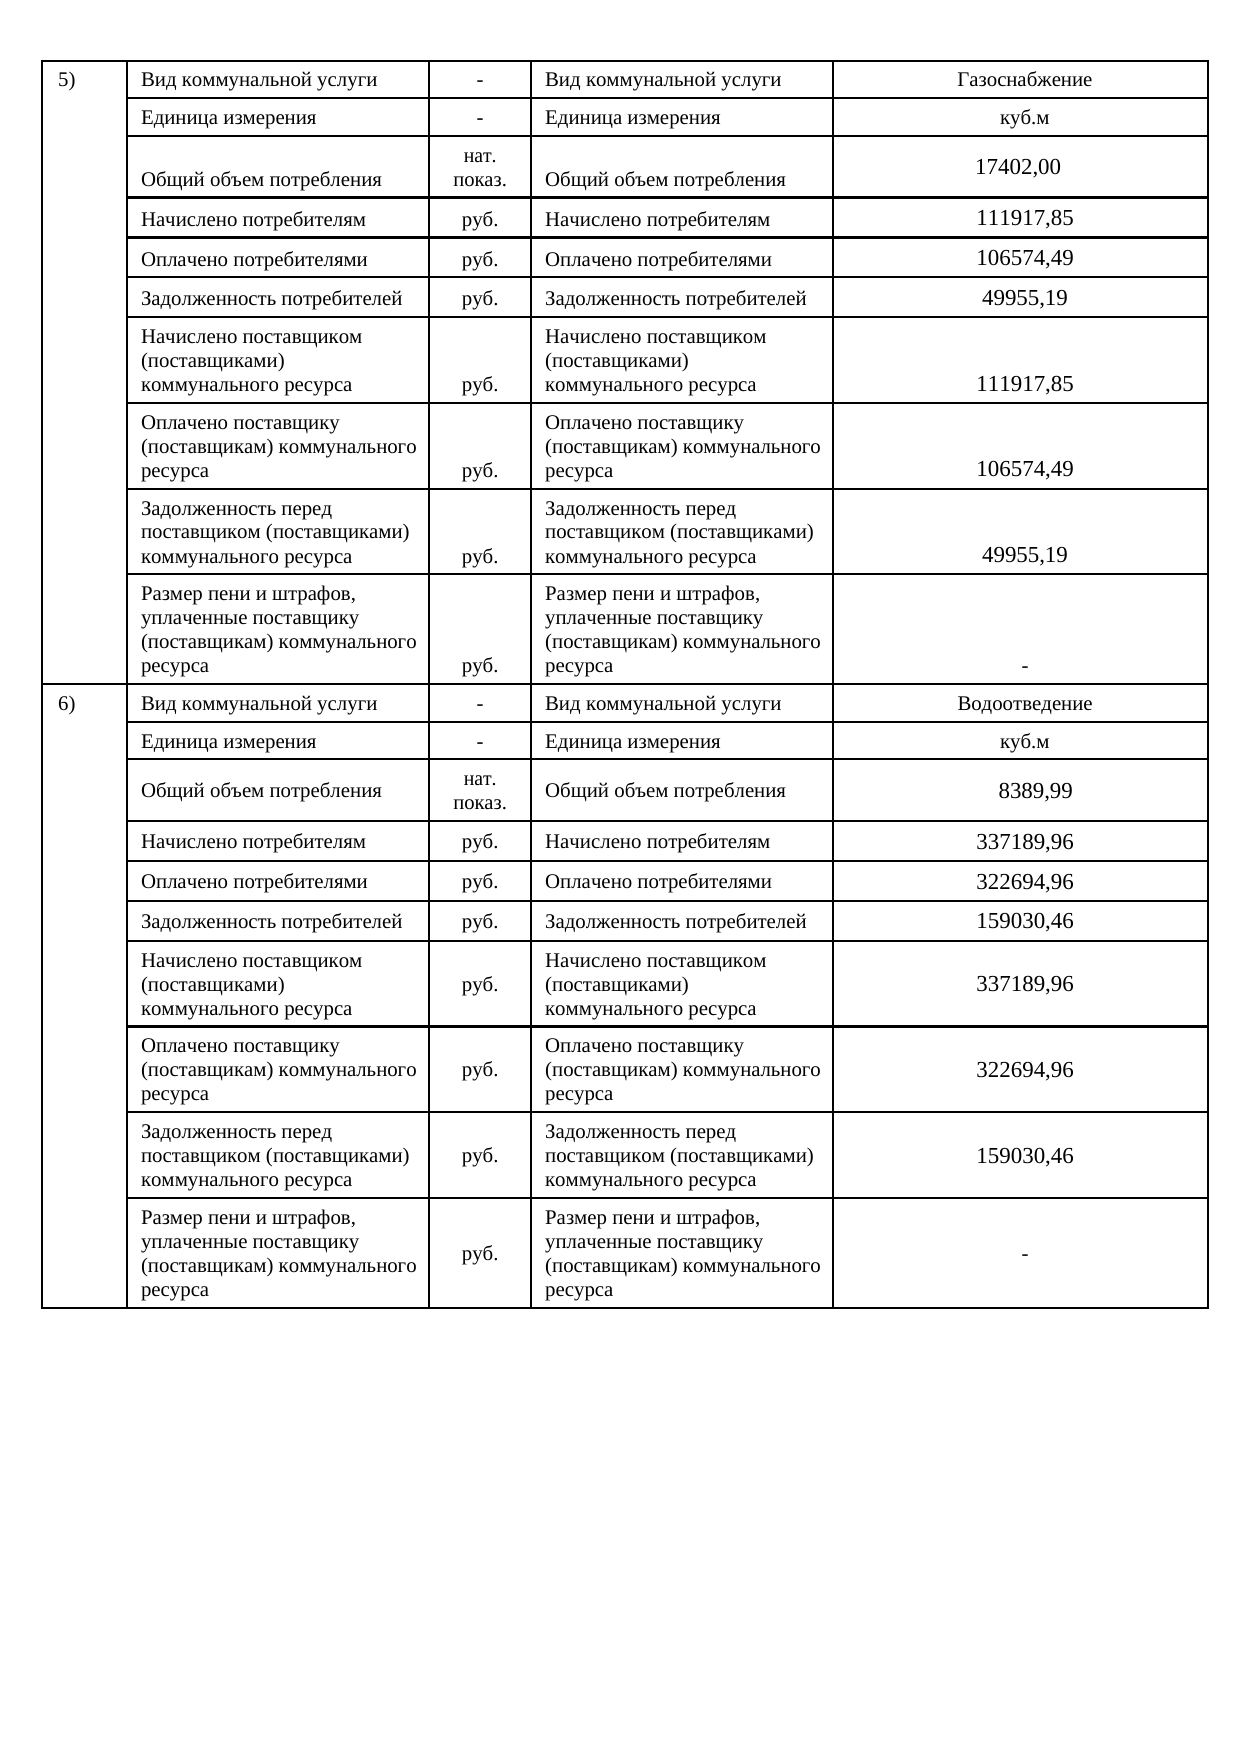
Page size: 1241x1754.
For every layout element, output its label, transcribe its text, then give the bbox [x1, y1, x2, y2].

table_cell руб. [430, 239, 530, 276]
table_cell - [430, 685, 530, 721]
table_cell руб. [430, 862, 530, 900]
table_cell Единица измерения [128, 723, 428, 758]
table_cell Задолженность потребителей [128, 902, 428, 940]
table_cell Общий объем потребления [532, 137, 832, 196]
table_cell 322694,96 [834, 1028, 1207, 1111]
table_cell Задолженность перед поставщиком (поставщиками) коммунального ресурса [128, 1113, 428, 1197]
table_cell Общий объем потребления [128, 137, 428, 196]
table_cell Водоотведение [834, 685, 1207, 721]
table_cell руб. [430, 1113, 530, 1197]
table_cell 159030,46 [834, 902, 1207, 940]
table_cell руб. [430, 1199, 530, 1307]
table_cell руб. [430, 942, 530, 1025]
table_header Вид коммунальной услуги [128, 62, 428, 97]
table_cell Размер пени и штрафов, уплаченные поставщику (поставщикам) коммунального ресурса [532, 1199, 832, 1307]
table_cell - [834, 1199, 1207, 1307]
table_cell Вид коммунальной услуги [128, 685, 428, 721]
table_cell 337189,96 [834, 822, 1207, 860]
table_cell нат. показ. [430, 137, 530, 196]
table_cell - [430, 723, 530, 758]
table_cell Вид коммунальной услуги [532, 685, 832, 721]
table_cell 17402,00 [834, 137, 1207, 196]
table_cell Оплачено потребителями [532, 862, 832, 900]
table_cell Оплачено потребителями [532, 239, 832, 276]
table_header Газоснабжение [834, 62, 1207, 97]
table_cell Начислено потребителям [128, 822, 428, 860]
table_cell Оплачено поставщику (поставщикам) коммунального ресурса [128, 404, 428, 488]
table_cell Общий объем потребления [128, 760, 428, 820]
table_cell 8389,99 [834, 760, 1207, 820]
table_cell - [834, 575, 1207, 683]
table_cell - [430, 99, 530, 135]
table_cell 111917,85 [834, 318, 1207, 402]
table_cell Оплачено поставщику (поставщикам) коммунального ресурса [128, 1028, 428, 1111]
table_cell Задолженность потребителей [532, 902, 832, 940]
table_cell 159030,46 [834, 1113, 1207, 1197]
table_cell Начислено потребителям [532, 199, 832, 236]
table_cell Задолженность перед поставщиком (поставщиками) коммунального ресурса [532, 490, 832, 573]
table_cell Начислено потребителям [532, 822, 832, 860]
table_cell руб. [430, 490, 530, 573]
table_cell Оплачено поставщику (поставщикам) коммунального ресурса [532, 1028, 832, 1111]
table_cell Задолженность потребителей [532, 278, 832, 316]
table_cell 106574,49 [834, 404, 1207, 488]
table_cell Начислено поставщиком (поставщиками) коммунального ресурса [532, 942, 832, 1025]
table_cell Задолженность перед поставщиком (поставщиками) коммунального ресурса [532, 1113, 832, 1197]
table_cell руб. [430, 822, 530, 860]
table_cell 337189,96 [834, 942, 1207, 1025]
table_cell Задолженность потребителей [128, 278, 428, 316]
table_cell руб. [430, 1028, 530, 1111]
table_cell Единица измерения [532, 99, 832, 135]
table_cell Начислено поставщиком (поставщиками) коммунального ресурса [532, 318, 832, 402]
table_cell руб. [430, 575, 530, 683]
table_cell руб. [430, 404, 530, 488]
table_cell 6) [43, 685, 126, 1307]
table_cell 322694,96 [834, 862, 1207, 900]
table_cell 49955,19 [834, 278, 1207, 316]
table_header 5) [43, 62, 126, 683]
table_cell Единица измерения [532, 723, 832, 758]
table_cell Оплачено потребителями [128, 862, 428, 900]
table_cell Единица измерения [128, 99, 428, 135]
table_cell Оплачено потребителями [128, 239, 428, 276]
table_cell Начислено поставщиком (поставщиками) коммунального ресурса [128, 318, 428, 402]
table_header Вид коммунальной услуги [532, 62, 832, 97]
table_cell нат. показ. [430, 760, 530, 820]
table_cell 111917,85 [834, 199, 1207, 236]
table_cell Размер пени и штрафов, уплаченные поставщику (поставщикам) коммунального ресурса [128, 575, 428, 683]
table_cell Оплачено поставщику (поставщикам) коммунального ресурса [532, 404, 832, 488]
table_cell руб. [430, 278, 530, 316]
table_cell руб. [430, 199, 530, 236]
table_header - [430, 62, 530, 97]
table_cell Начислено поставщиком (поставщиками) коммунального ресурса [128, 942, 428, 1025]
table_cell руб. [430, 902, 530, 940]
table_cell 106574,49 [834, 239, 1207, 276]
table_cell 49955,19 [834, 490, 1207, 573]
table_cell руб. [430, 318, 530, 402]
table_cell Общий объем потребления [532, 760, 832, 820]
table_cell куб.м [834, 99, 1207, 135]
table_cell Задолженность перед поставщиком (поставщиками) коммунального ресурса [128, 490, 428, 573]
table_cell куб.м [834, 723, 1207, 758]
table_cell Размер пени и штрафов, уплаченные поставщику (поставщикам) коммунального ресурса [128, 1199, 428, 1307]
table_cell Начислено потребителям [128, 199, 428, 236]
table_cell Размер пени и штрафов, уплаченные поставщику (поставщикам) коммунального ресурса [532, 575, 832, 683]
